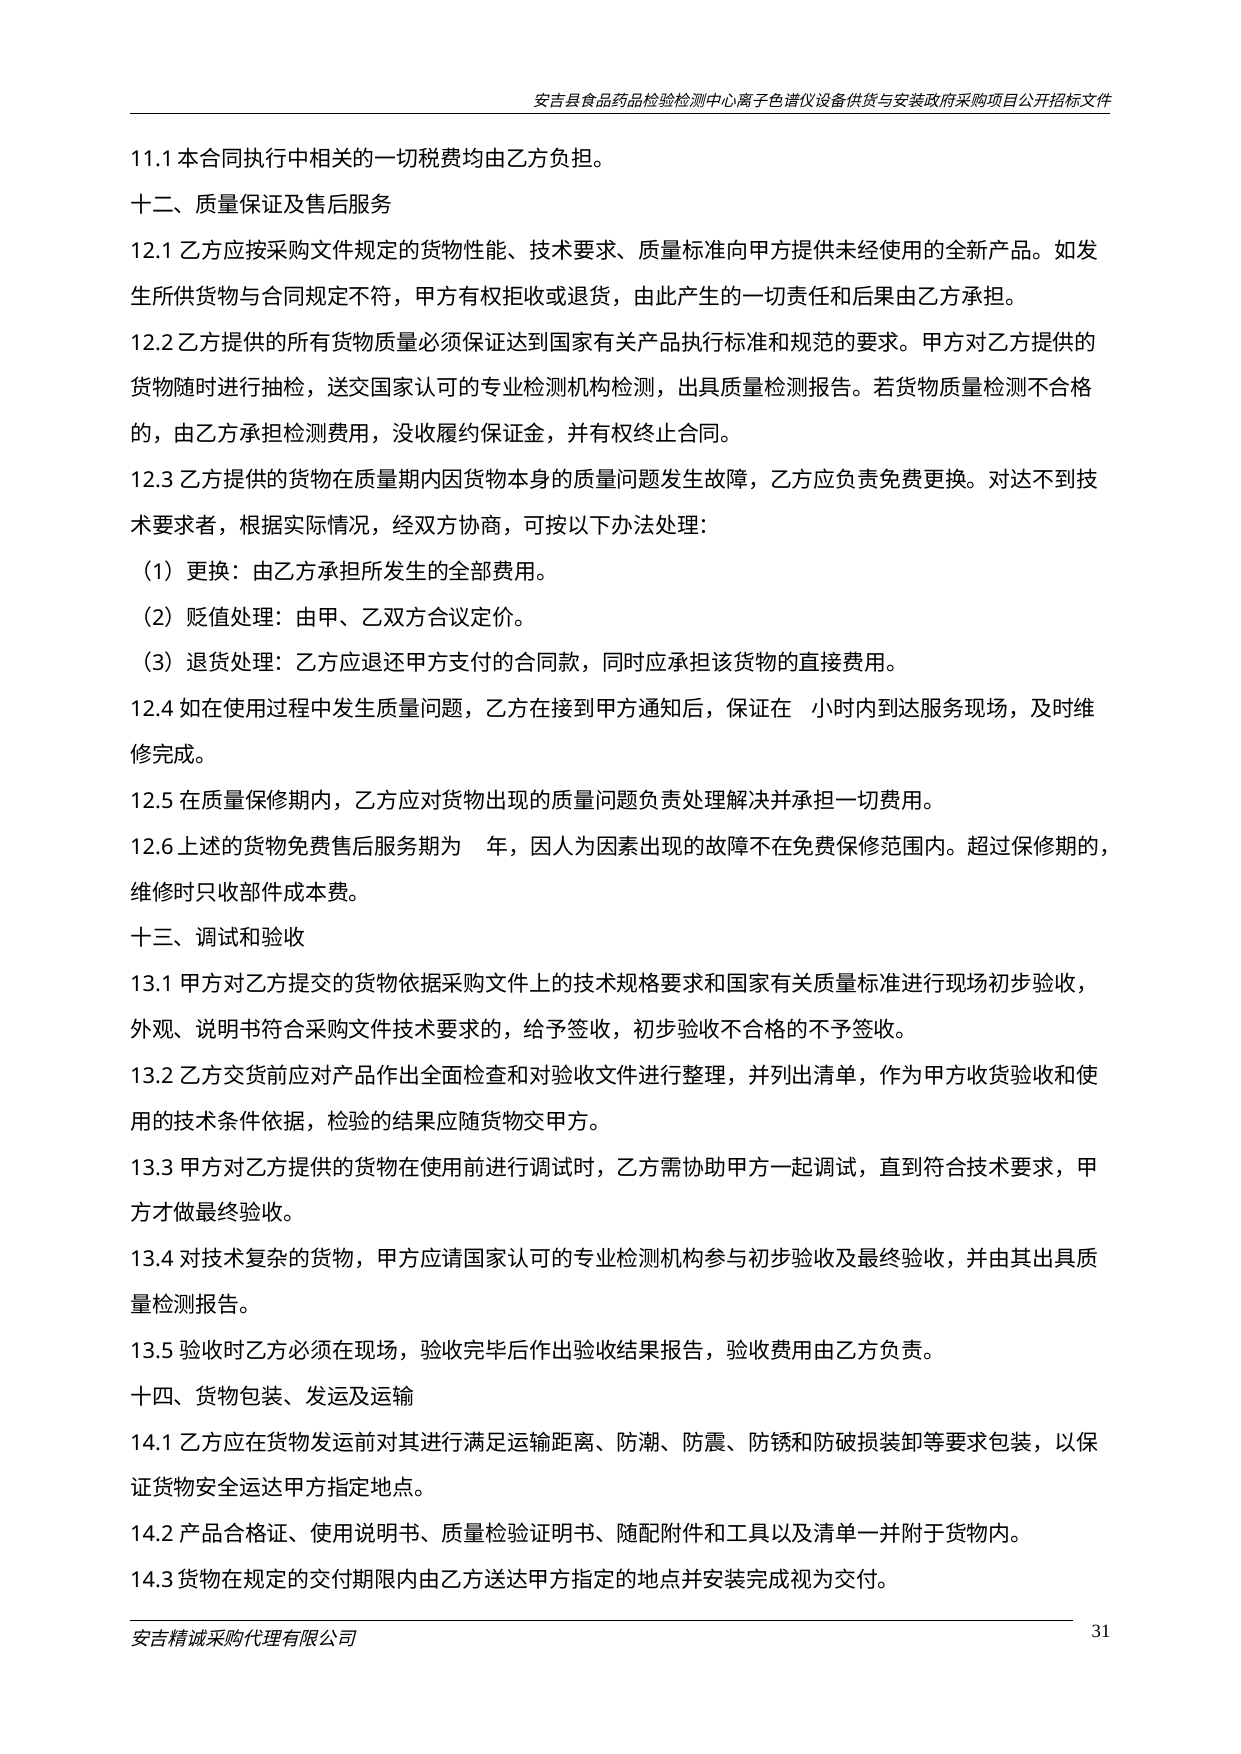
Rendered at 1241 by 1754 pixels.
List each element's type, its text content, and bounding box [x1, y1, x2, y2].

text 11.1本合同执行中相关的一切税费均由乙方负担。 [130, 130, 1110, 176]
text 十四、货物包装、发运及运输 [130, 1367, 1110, 1413]
text （1）更换：由乙方承担所发生的全部费用。 [130, 542, 1110, 588]
text 13.1 甲方对乙方提交的货物依据采购文件上的技术规格要求和国家有关质量标准进行现场初步验收，外观、说明书符合采购文件技术要求的，给予签收，初步验收不合格的不予签收。 [130, 955, 1110, 1047]
text 12.2乙方提供的所有货物质量必须保证达到国家有关产品执行标准和规范的要求。甲方对乙方提供的货物随时进行抽检，送交国家认可的专业检测机构检测，出具质量检测报告。若货物质量检测不合格的，由乙方承担检测费用，没收履约保证金，并有权终止合同。 [130, 313, 1110, 451]
text 13.5 验收时乙方必须在现场，验收完毕后作出验收结果报告，验收费用由乙方负责。 [130, 1322, 1110, 1367]
text 12.4 如在使用过程中发生质量问题，乙方在接到甲方通知后，保证在 小时内到达服务现场，及时维修完成。 [130, 680, 1110, 772]
text 14.3货物在规定的交付期限内由乙方送达甲方指定的地点并安装完成视为交付。 [130, 1551, 1110, 1597]
text 十二、质量保证及售后服务 [130, 176, 1110, 222]
text 13.3 甲方对乙方提供的货物在使用前进行调试时，乙方需协助甲方一起调试，直到符合技术要求，甲方才做最终验收。 [130, 1138, 1110, 1230]
text 12.3 乙方提供的货物在质量期内因货物本身的质量问题发生故障，乙方应负责免费更换。对达不到技术要求者，根据实际情况，经双方协商，可按以下办法处理： [130, 451, 1110, 542]
text 14.1 乙方应在货物发运前对其进行满足运输距离、防潮、防震、防锈和防破损装卸等要求包装，以保证货物安全运达甲方指定地点。 [130, 1413, 1110, 1505]
text 13.2 乙方交货前应对产品作出全面检查和对验收文件进行整理，并列出清单，作为甲方收货验收和使用的技术条件依据，检验的结果应随货物交甲方。 [130, 1047, 1110, 1138]
text 12.5 在质量保修期内，乙方应对货物出现的质量问题负责处理解决并承担一切费用。 [130, 772, 1110, 817]
text 13.4 对技术复杂的货物，甲方应请国家认可的专业检测机构参与初步验收及最终验收，并由其出具质量检测报告。 [130, 1230, 1110, 1322]
text 12.1 乙方应按采购文件规定的货物性能、技术要求、质量标准向甲方提供未经使用的全新产品。如发生所供货物与合同规定不符，甲方有权拒收或退货，由此产生的一切责任和后果由乙方承担。 [130, 222, 1110, 313]
text （2）贬值处理：由甲、乙双方合议定价。 [130, 588, 1110, 634]
text 14.2 产品合格证、使用说明书、质量检验证明书、随配附件和工具以及清单一并附于货物内。 [130, 1505, 1110, 1551]
text 十三、调试和验收 [130, 909, 1110, 955]
text （3）退货处理：乙方应退还甲方支付的合同款，同时应承担该货物的直接费用。 [130, 634, 1110, 680]
text 12.6上述的货物免费售后服务期为 年，因人为因素出现的故障不在免费保修范围内。超过保修期的，维修时只收部件成本费。 [130, 817, 1110, 909]
